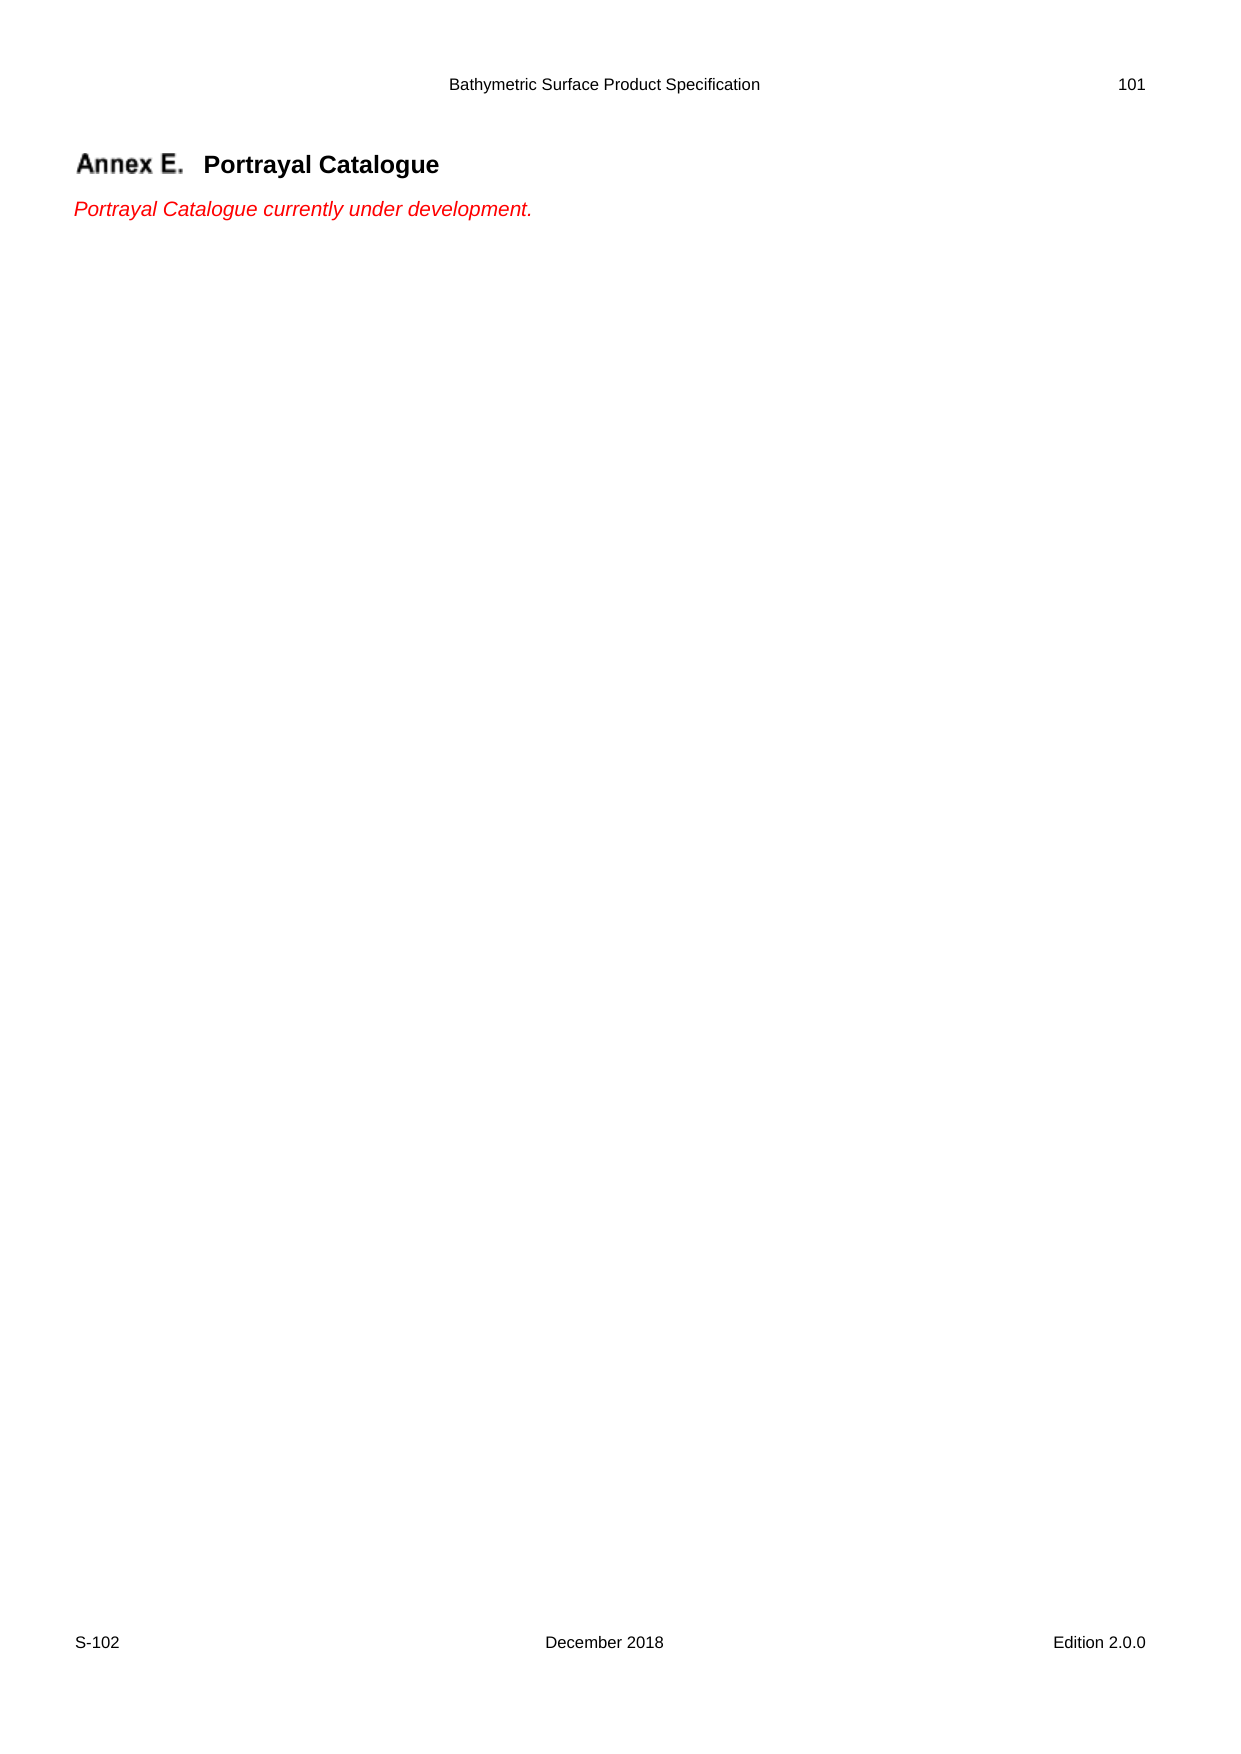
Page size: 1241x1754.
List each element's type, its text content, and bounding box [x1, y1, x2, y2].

picture [76, 153, 183, 174]
text Portrayal Catalogue currently under development. [73, 196, 1150, 220]
subtitle Portrayal Catalogue [76, 150, 1150, 179]
